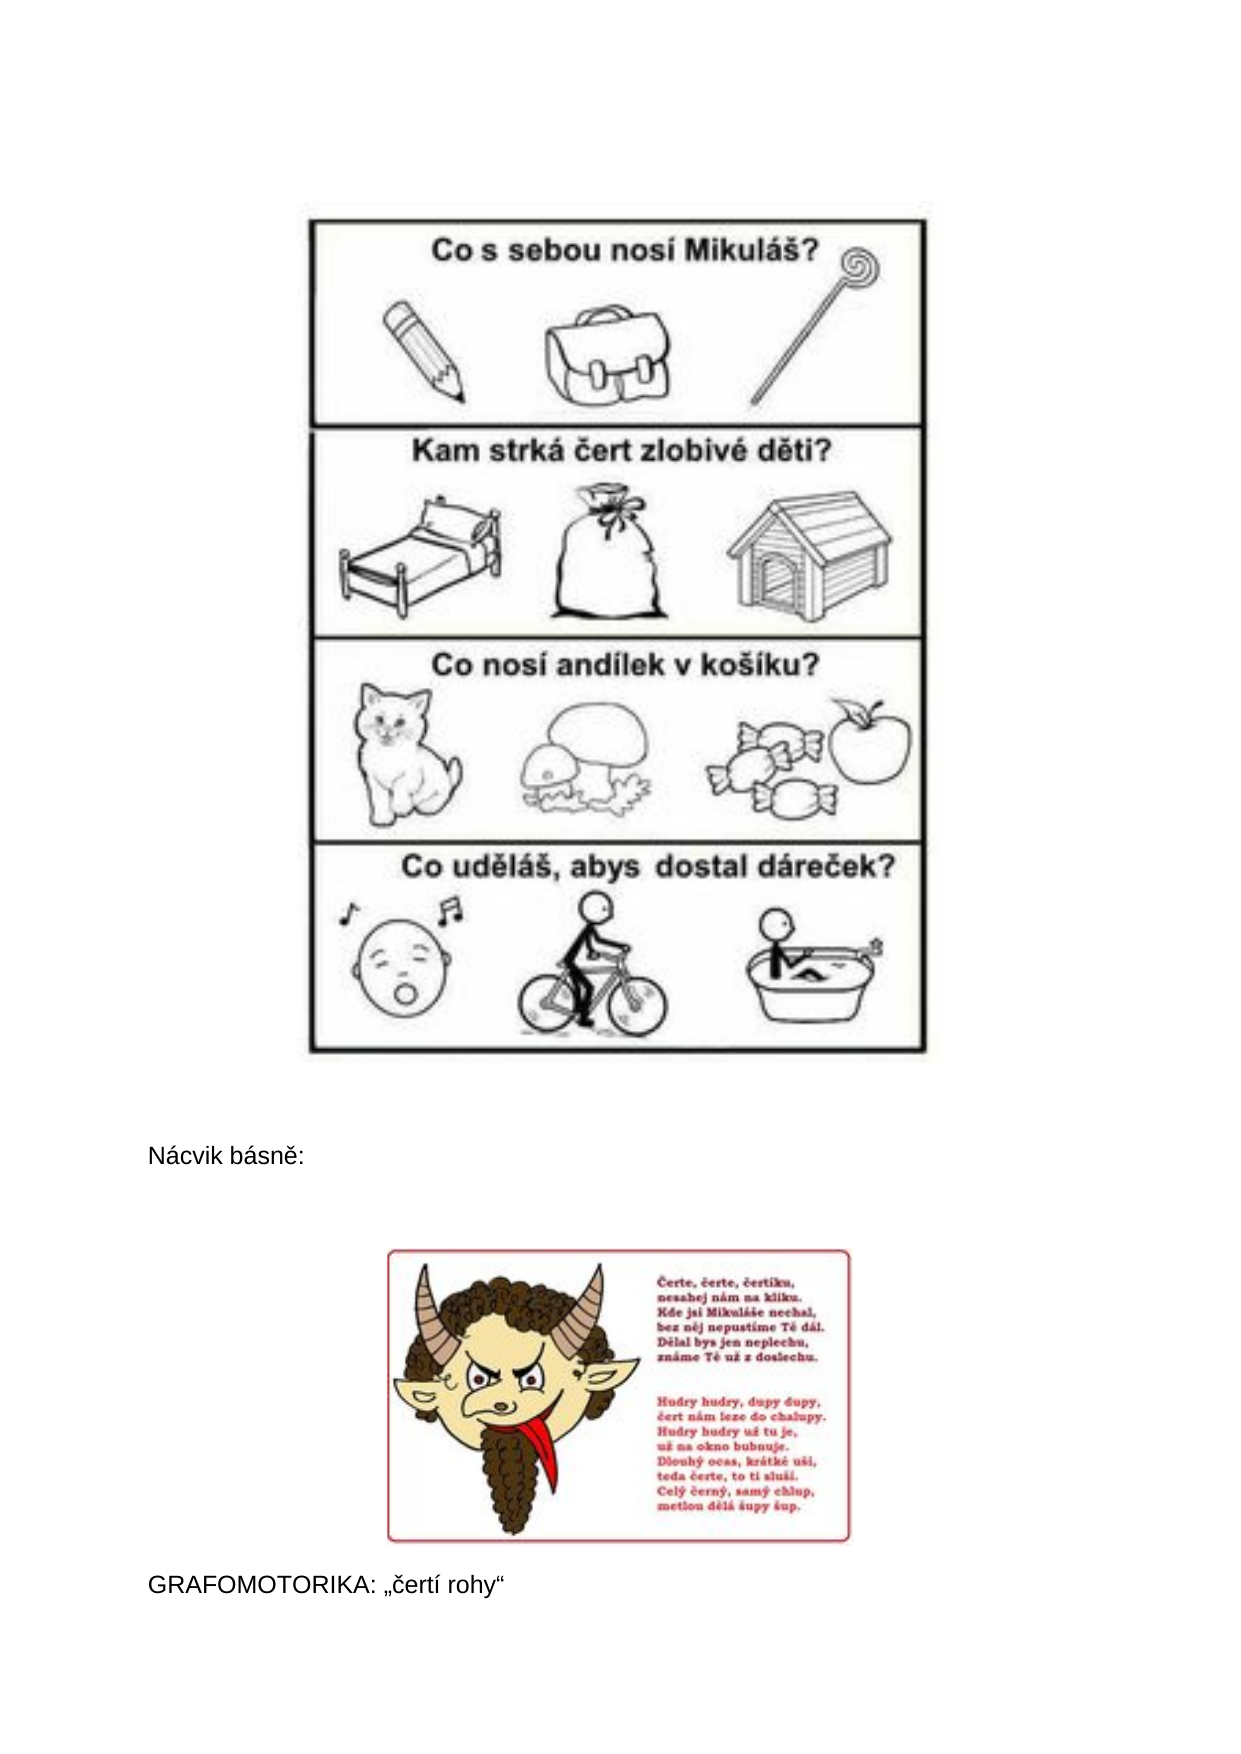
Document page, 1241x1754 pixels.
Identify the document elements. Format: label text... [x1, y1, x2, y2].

picture [296, 201, 944, 1063]
text Nácvik básně: [148, 1141, 1093, 1170]
picture [386, 1248, 854, 1546]
text GRAFOMOTORIKA: „čertí rohy“ [148, 1570, 1093, 1599]
